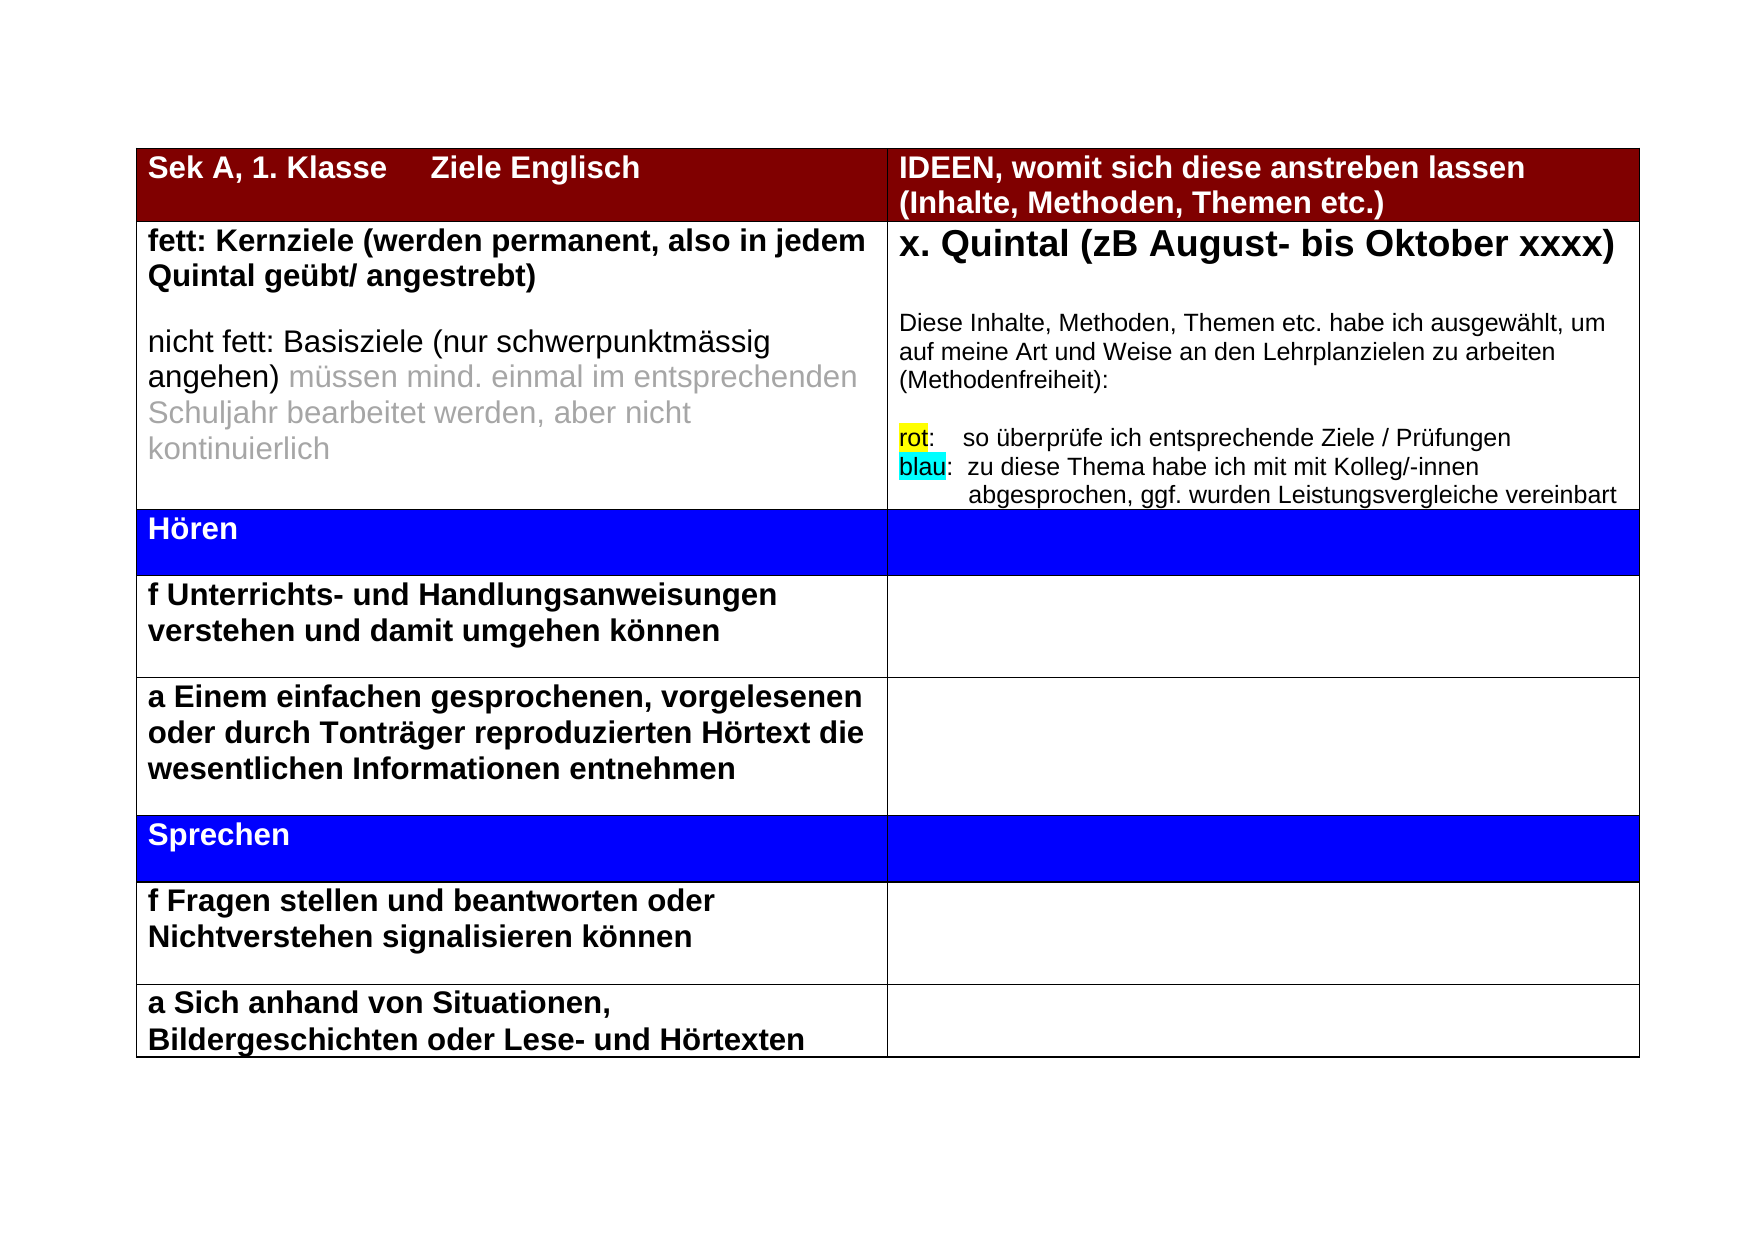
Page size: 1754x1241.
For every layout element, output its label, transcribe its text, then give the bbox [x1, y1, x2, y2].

table_cell f Unterrichts- und Handlungsanweisungen verstehen und damit umgehen können [137, 576, 887, 677]
table_cell Sprechen [137, 816, 887, 881]
table_cell fett: Kernziele (werden permanent, also in jedem Quintal geübt/ angestrebt) nicht fett: Basisziele (nur schwerpunktmässig angehen) müssen mind. einmal im entsprechenden Schuljahr bearbeitet werden, aber nicht kontinuierlich [137, 222, 887, 509]
table_cell [888, 816, 1639, 881]
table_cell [137, 985, 887, 1056]
table_header IDEEN, womit sich diese anstreben lassen (Inhalte, Methoden, Themen etc.) [888, 149, 1639, 221]
table_header Sek A, 1. Klasse Ziele Englisch [137, 149, 887, 221]
table_cell f Fragen stellen und beantworten oder Nichtverstehen signalisieren können [137, 883, 887, 983]
table_cell [888, 576, 1639, 677]
table_cell a Einem einfachen gesprochenen, vorgelesenen oder durch Tonträger reproduzierten Hörtext die wesentlichen Informationen entnehmen [137, 678, 887, 815]
table_cell Hören [137, 510, 887, 575]
table_cell [888, 985, 1639, 1056]
table_cell x. Quintal (zB August- bis Oktober xxxx) Diese Inhalte, Methoden, Themen etc. habe ich ausgewählt, um auf meine Art und Weise an den Lehrplanzielen zu arbeiten (Methodenfreiheit): rot: so überprüfe ich entsprechende Ziele / Prüfungen blau: zu diese Thema habe ich mit mit Kolleg/-innen abgesprochen, ggf. wurden Leistungsvergleiche vereinbart [888, 222, 1639, 509]
table_cell [888, 678, 1639, 815]
table_cell [888, 510, 1639, 575]
table_cell [888, 883, 1639, 983]
